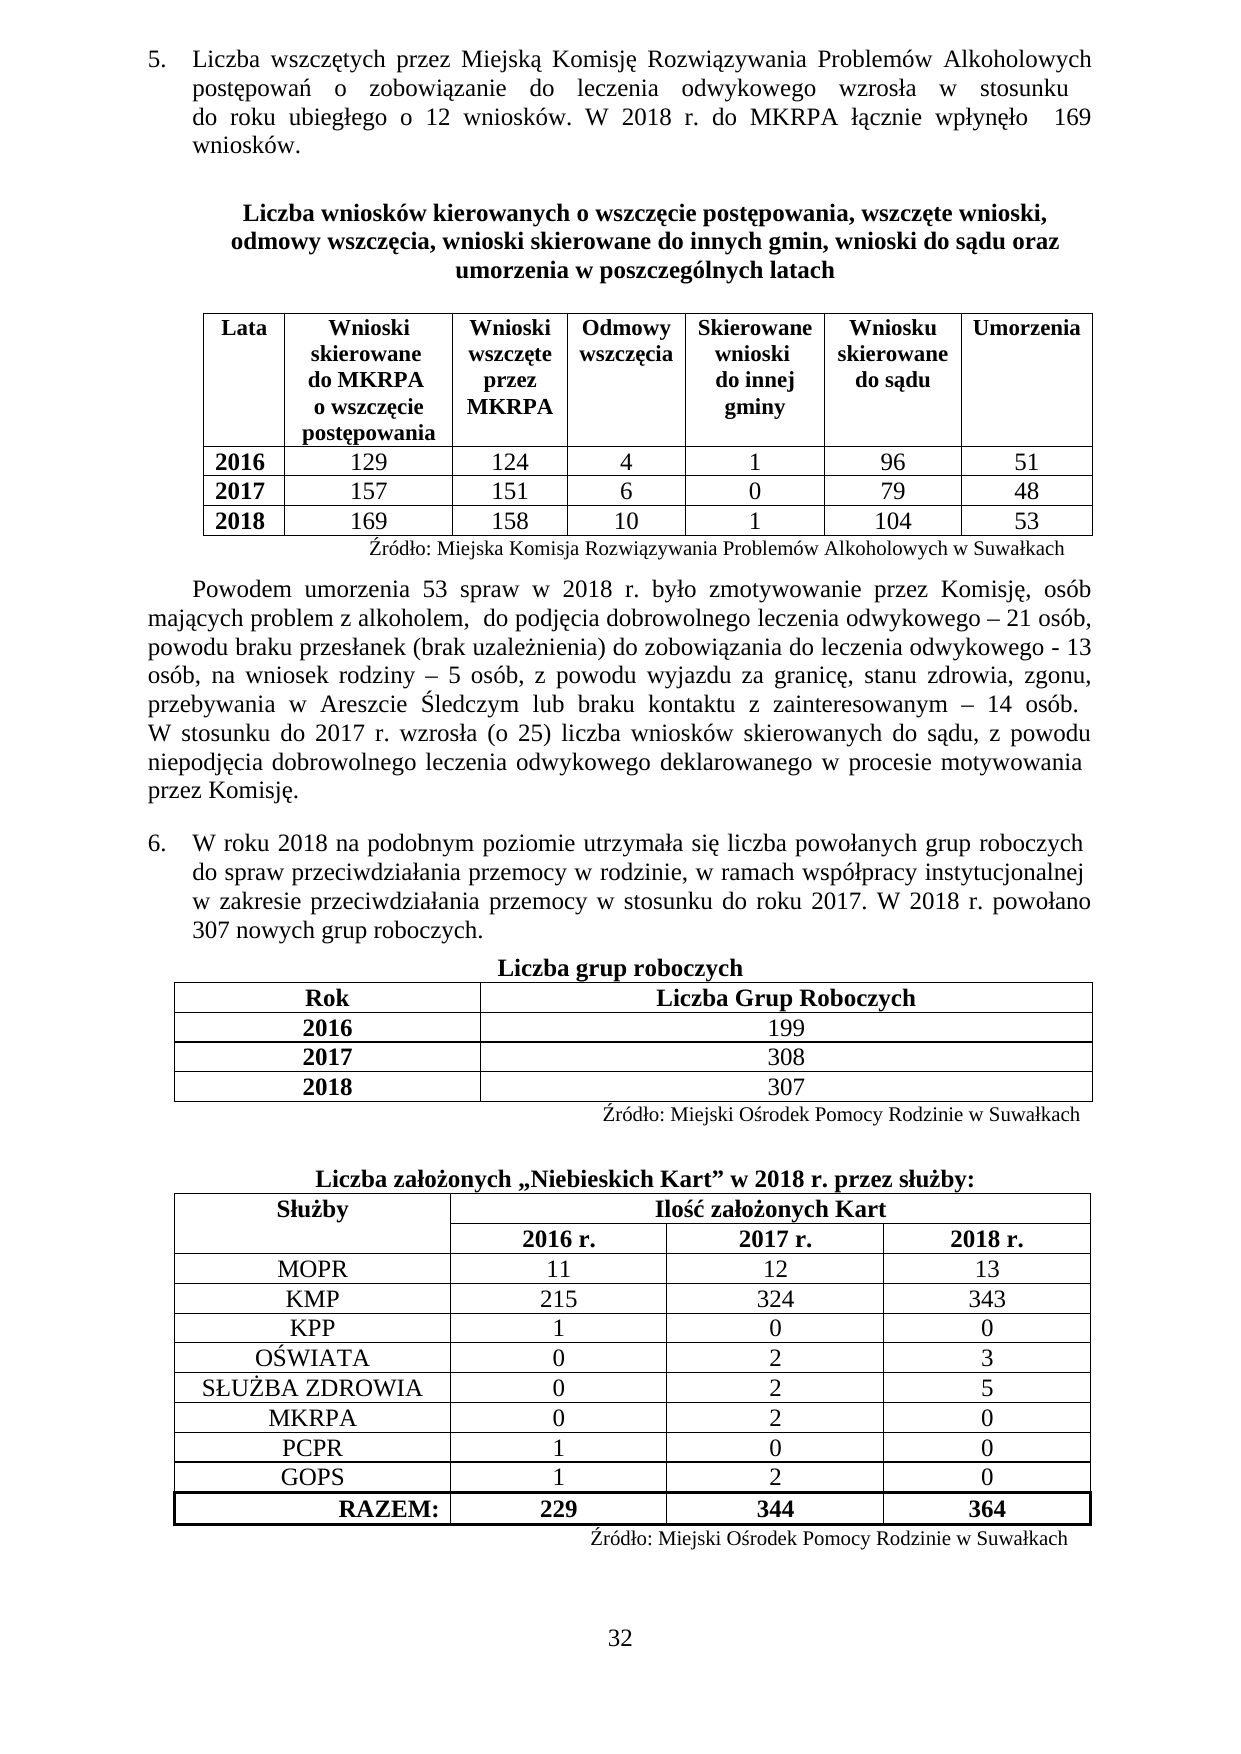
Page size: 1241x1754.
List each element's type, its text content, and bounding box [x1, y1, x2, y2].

table_cell 2017 [175, 1043, 480, 1071]
table_cell 344 [667, 1494, 883, 1523]
table_cell 0 [451, 1403, 666, 1432]
table_cell 169 [285, 506, 452, 535]
text Liczba grup roboczych [148, 953, 1093, 982]
table_cell 0 [451, 1373, 666, 1402]
table_cell 0 [884, 1314, 1090, 1342]
table_cell MKRPA [175, 1403, 450, 1432]
table_cell 11 [451, 1254, 666, 1283]
table_cell 2017 [204, 476, 284, 505]
table_cell 2017 r. [667, 1224, 883, 1253]
table_cell 0 [667, 1314, 883, 1342]
table_header Odmowy wszczęcia [568, 314, 685, 446]
table_header Wniosku skierowane do sądu [825, 314, 961, 446]
table_cell 2016 r. [451, 1224, 666, 1253]
table_cell 6 [568, 476, 685, 505]
table_cell 104 [825, 506, 961, 535]
table_cell 2018 [204, 506, 284, 535]
table_cell 0 [686, 476, 824, 505]
text Źródło: Miejski Ośrodek Pomocy Rodzinie w Suwałkach [148, 1526, 1093, 1550]
table_cell 51 [962, 447, 1092, 475]
table_cell 13 [884, 1254, 1090, 1283]
table_header Umorzenia [962, 314, 1092, 446]
table_cell 53 [962, 506, 1092, 535]
table_cell 48 [962, 476, 1092, 505]
table_cell 3 [884, 1343, 1090, 1372]
table_cell PCPR [175, 1433, 450, 1461]
table_cell 10 [568, 506, 685, 535]
table_cell 2016 [175, 1013, 480, 1041]
table_cell 215 [451, 1284, 666, 1312]
table_cell 229 [451, 1494, 666, 1523]
table_cell 96 [825, 447, 961, 475]
table_header Wnioski wszczęte przez MKRPA [453, 314, 567, 446]
table_cell 1 [451, 1463, 666, 1491]
table_cell 2 [667, 1463, 883, 1491]
table_cell 0 [667, 1433, 883, 1461]
table_cell KPP [175, 1314, 450, 1342]
table_cell 2018 r. [884, 1224, 1090, 1253]
table_cell 2 [667, 1373, 883, 1402]
table_cell 4 [568, 447, 685, 475]
table_cell 1 [451, 1314, 666, 1342]
table_cell 5 [884, 1373, 1090, 1402]
table_cell 364 [884, 1494, 1089, 1523]
list Liczba wszczętych przez Miejską Komisję Rozwiązywania Problemów Alkoholowych postępowań o zobowiązanie do leczenia odwykowego wzrosła w stosunku do roku ubiegłego o 12 wniosków. W 2018 r. do MKRPA łącznie wpłynęło 169 wniosków. [148, 44, 1093, 159]
table_cell 2016 [204, 447, 284, 475]
table_cell MOPR [175, 1254, 450, 1283]
table_cell 1 [686, 506, 824, 535]
table_cell 129 [285, 447, 452, 475]
table_cell 1 [686, 447, 824, 475]
table_cell 151 [453, 476, 567, 505]
table_cell 324 [667, 1284, 883, 1312]
table_cell 0 [884, 1403, 1090, 1432]
table_cell 2018 [175, 1072, 480, 1101]
table_header Skierowane wnioski do innej gminy [686, 314, 824, 446]
table_cell 307 [481, 1072, 1092, 1101]
table_header Rok [175, 983, 480, 1012]
table_cell KMP [175, 1284, 450, 1312]
table_cell SŁUŻBA ZDROWIA [175, 1373, 450, 1402]
table_cell RAZEM: [176, 1494, 450, 1523]
table_cell 157 [285, 476, 452, 505]
table_header Wnioski skierowane do MKRPA o wszczęcie postępowania [285, 314, 452, 446]
list W roku 2018 na podobnym poziomie utrzymała się liczba powołanych grup roboczych do spraw przeciwdziałania przemocy w rodzinie, w ramach współpracy instytucjonalnej w zakresie przeciwdziałania przemocy w stosunku do roku 2017. W 2018 r. powołano 307 nowych grup roboczych. [148, 828, 1093, 943]
text Źródło: Miejska Komisja Rozwiązywania Problemów Alkoholowych w Suwałkach [148, 536, 1093, 560]
table_cell 199 [481, 1013, 1092, 1041]
table_cell OŚWIATA [175, 1343, 450, 1372]
table_cell 343 [884, 1284, 1090, 1312]
table_cell 0 [884, 1433, 1090, 1461]
text Liczba założonych „Niebieskich Kart” w 2018 r. przez służby: [148, 1164, 1093, 1193]
table_cell 124 [453, 447, 567, 475]
text Liczba wniosków kierowanych o wszczęcie postępowania, wszczęte wnioski, odmowy wszczęcia, wnioski skierowane do innych gmin, wnioski do sądu oraz umorzenia w poszczególnych latach [198, 198, 1093, 284]
table_cell GOPS [175, 1463, 450, 1491]
text Powodem umorzenia 53 spraw w 2018 r. było zmotywowanie przez Komisję, osób mających problem z alkoholem, do podjęcia dobrowolnego leczenia odwykowego – 21 osób, powodu braku przesłanek (brak uzależnienia) do zobowiązania do leczenia odwykowego - 13 osób, na wniosek rodziny – 5 osób, z powodu wyjazdu za granicę, stanu zdrowia, zgonu, przebywania w Areszcie Śledczym lub braku kontaktu z zainteresowanym – 14 osób. W stosunku do 2017 r. wzrosła (o 25) liczba wniosków skierowanych do sądu, z powodu niepodjęcia dobrowolnego leczenia odwykowego deklarowanego w procesie motywowania przez Komisję. [148, 574, 1093, 804]
table_cell 0 [451, 1343, 666, 1372]
table_cell 2 [667, 1403, 883, 1432]
table_header Ilość założonych Kart [451, 1194, 1090, 1223]
table_cell 0 [884, 1463, 1090, 1491]
table_cell 308 [481, 1043, 1092, 1071]
table_cell 1 [451, 1433, 666, 1461]
table_cell 12 [667, 1254, 883, 1283]
table_cell 79 [825, 476, 961, 505]
table_header Liczba Grup Roboczych [481, 983, 1092, 1012]
table_cell 2 [667, 1343, 883, 1372]
table_header Lata [204, 314, 284, 446]
text Źródło: Miejski Ośrodek Pomocy Rodzinie w Suwałkach [148, 1102, 1093, 1126]
table_header Służby [175, 1194, 450, 1253]
table_cell 158 [453, 506, 567, 535]
